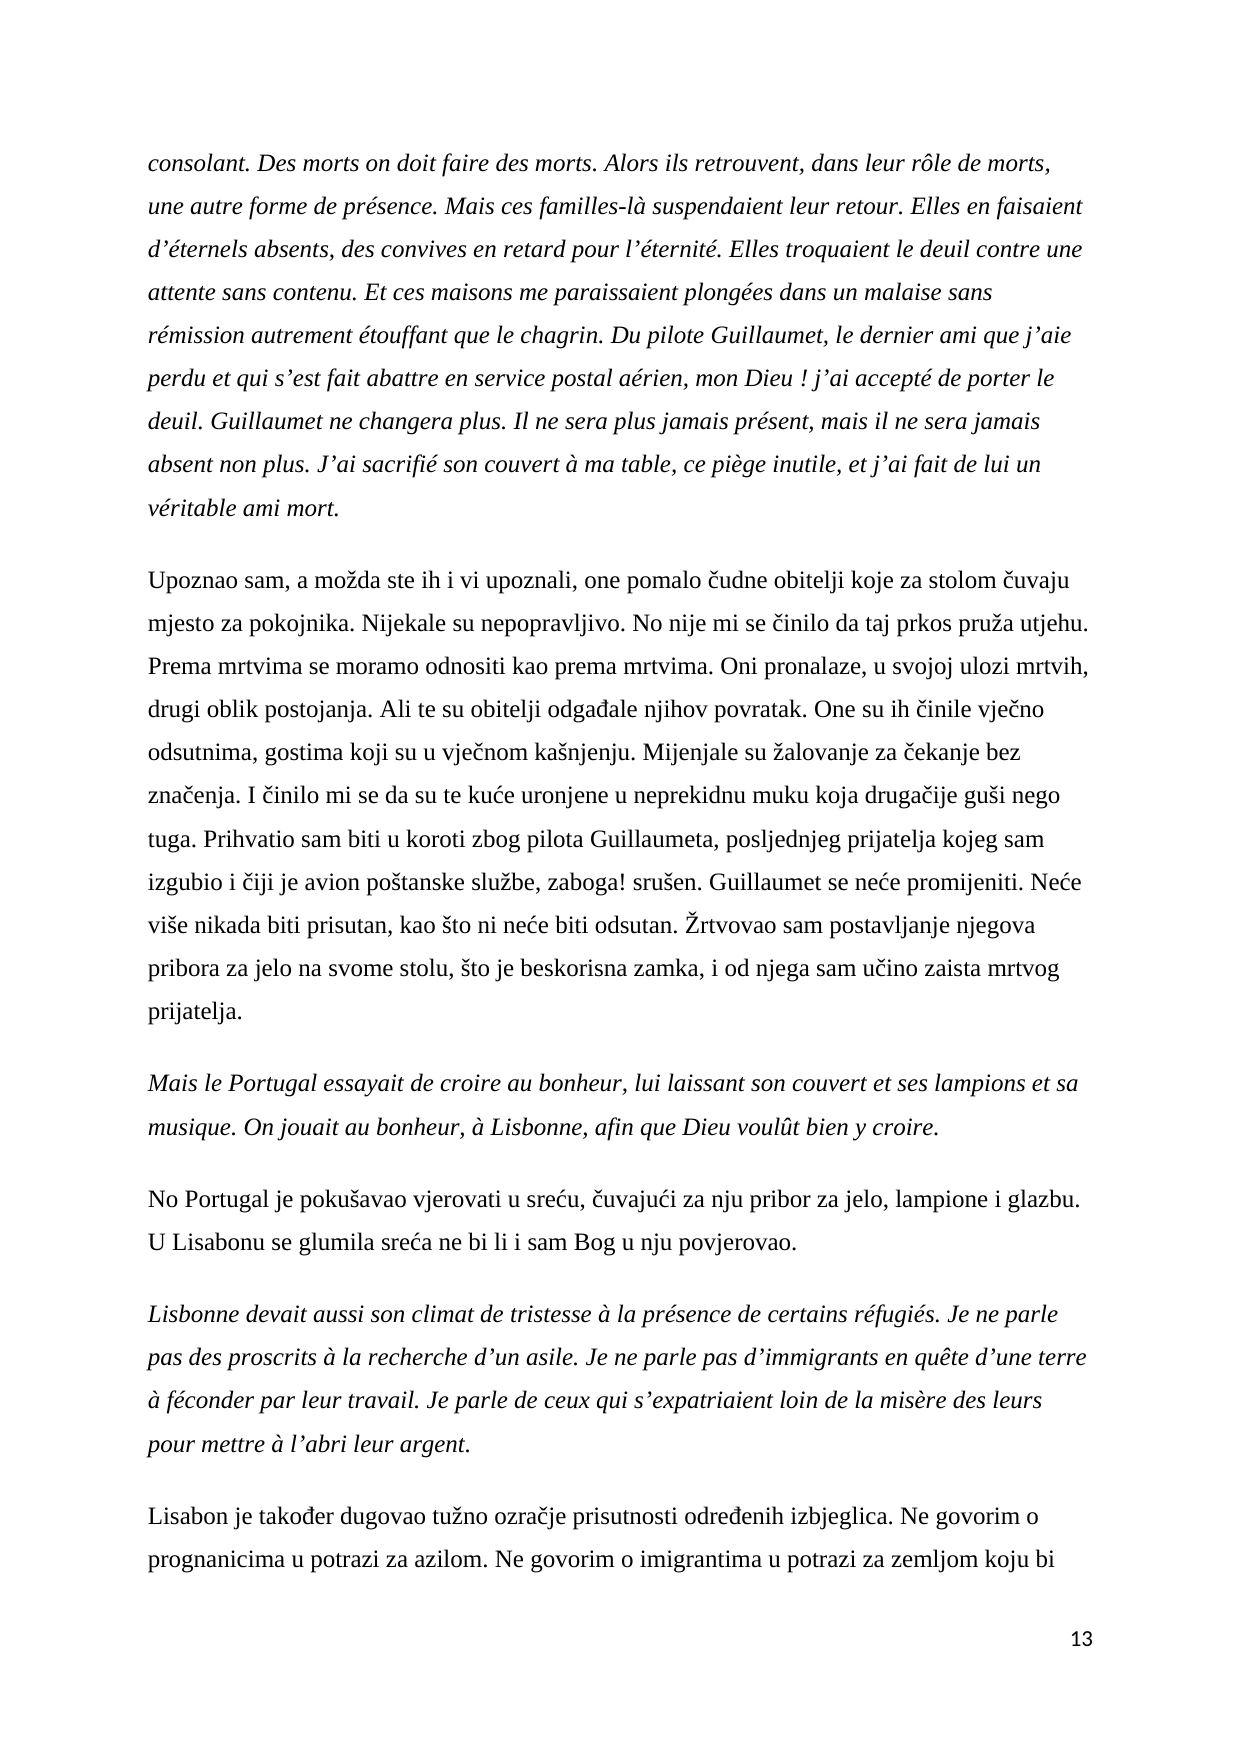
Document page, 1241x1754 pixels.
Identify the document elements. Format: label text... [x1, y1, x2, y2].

text No Portugal je pokušavao vjerovati u sreću, čuvajući za nju pribor za jelo, lampione i glazbu. U Lisabonu se glumila sreća ne bi li i sam Bog u nju povjerovao. [148, 1184, 1093, 1256]
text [148, 148, 1093, 521]
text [148, 1501, 1093, 1573]
text Mais le Portugal essayait de croire au bonheur, lui laissant son couvert et ses lampions et sa musique. On jouait au bonheur, à Lisbonne, afin que Dieu voulût bien y croire. [148, 1068, 1093, 1140]
text Lisbonne devait aussi son climat de tristesse à la présence de certains réfugiés. Je ne parle pas des proscrits à la recherche d’un asile. Je ne parle pas d’immigrants en quête d’une terre à féconder par leur travail. Je parle de ceux qui s’expatriaient loin de la misère des leurs pour mettre à l’abri leur argent. [148, 1299, 1093, 1457]
text Upoznao sam, a možda ste ih i vi upoznali, one pomalo čudne obitelji koje za stolom čuvaju mjesto za pokojnika. Nijekale su nepopravljivo. No nije mi se činilo da taj prkos pruža utjehu. Prema mrtvima se moramo odnositi kao prema mrtvima. Oni pronalaze, u svojoj ulozi mrtvih, drugi oblik postojanja. Ali te su obitelji odgađale njihov povratak. One su ih činile vječno odsutnima, gostima koji su u vječnom kašnjenju. Mijenjale su žalovanje za čekanje bez značenja. I činilo mi se da su te kuće uronjene u neprekidnu muku koja drugačije guši nego tuga. Prihvatio sam biti u koroti zbog pilota Guillaumeta, posljednjeg prijatelja kojeg sam izgubio i čiji je avion poštanske službe, zaboga! srušen. Guillaumet se neće promijeniti. Neće više nikada biti prisutan, kao što ni neće biti odsutan. Žrtvovao sam postavljanje njegova pribora za jelo na svome stolu, što je beskorisna zamka, i od njega sam učino zaista mrtvog prijatelja. [148, 565, 1093, 1025]
